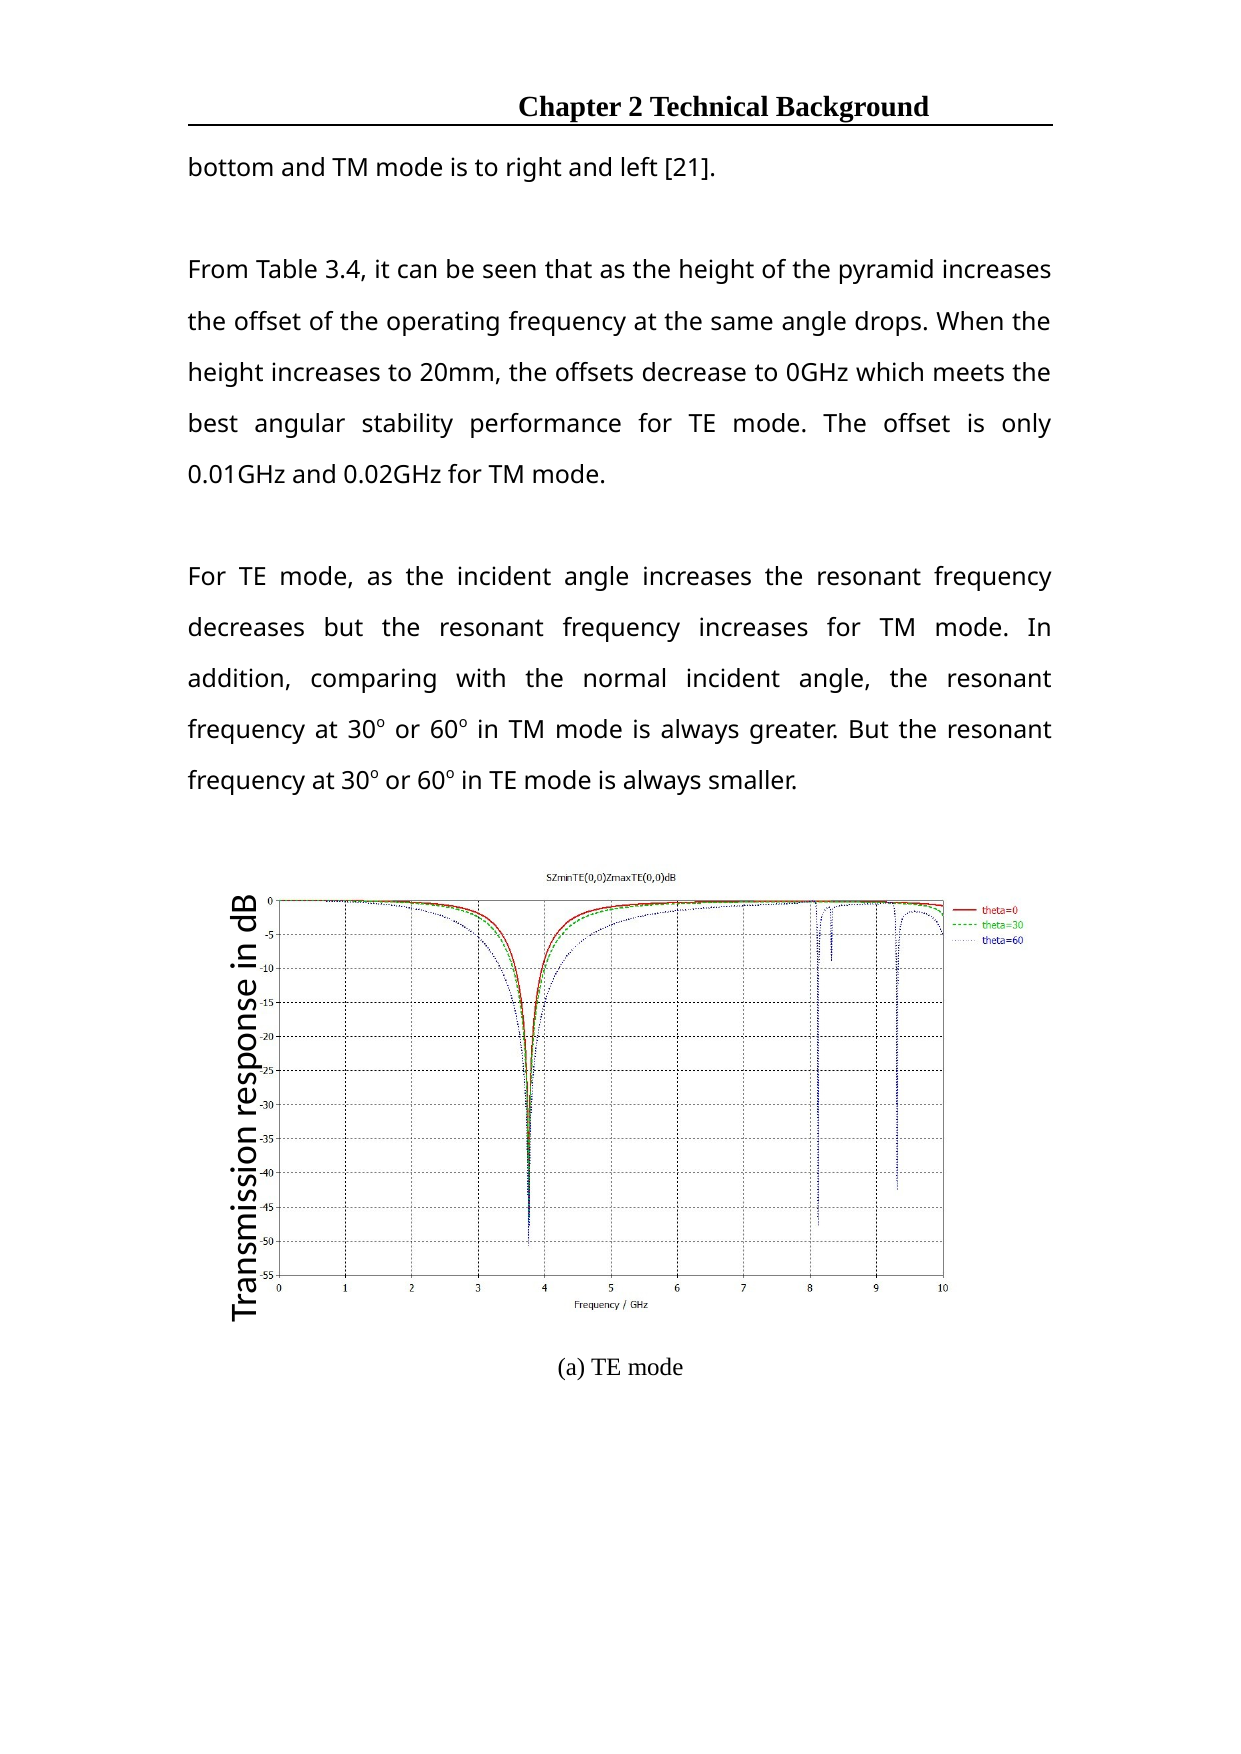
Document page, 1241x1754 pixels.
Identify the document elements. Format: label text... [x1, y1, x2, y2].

text For TE mode, as the incident angle increases the resonant frequency decreases but the resonant frequency increases for TM mode. In addition, comparing with the normal incident angle, the resonant frequency at 30o or 60o in TM mode is always greater. But the resonant frequency at 30o or 60o in TE mode is always smaller. [187, 558, 1053, 797]
picture [256, 864, 1028, 1312]
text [187, 150, 1053, 184]
text From Table 3.4, it can be seen that as the height of the pyramid increases the offset of the operating frequency at the same angle drops. When the height increases to 20mm, the offsets decrease to 0GHz which meets the best angular stability performance for TE mode. The offset is only 0.01GHz and 0.02GHz for TM mode. [187, 252, 1053, 490]
text (a) TE mode [187, 1352, 1053, 1381]
